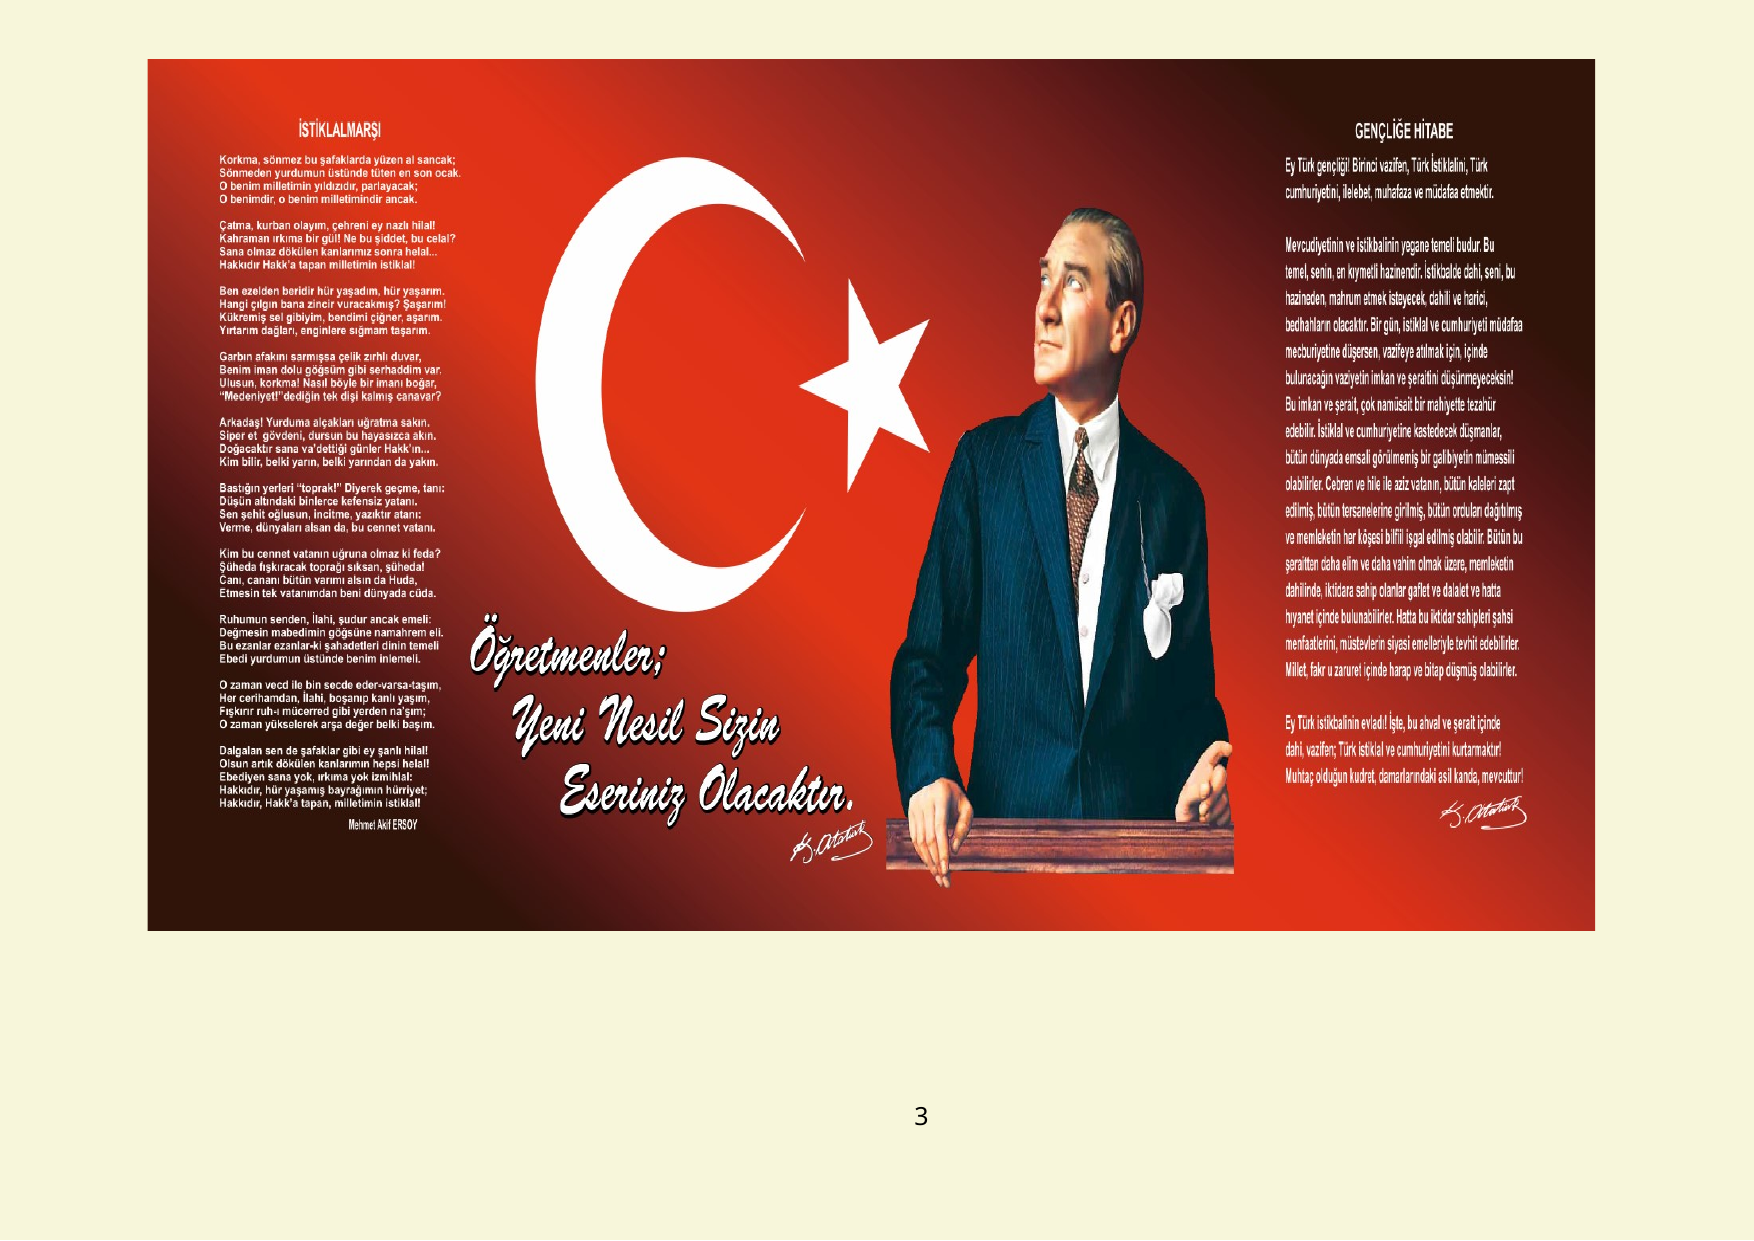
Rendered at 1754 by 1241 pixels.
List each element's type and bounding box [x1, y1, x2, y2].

picture [147, 59, 1596, 931]
